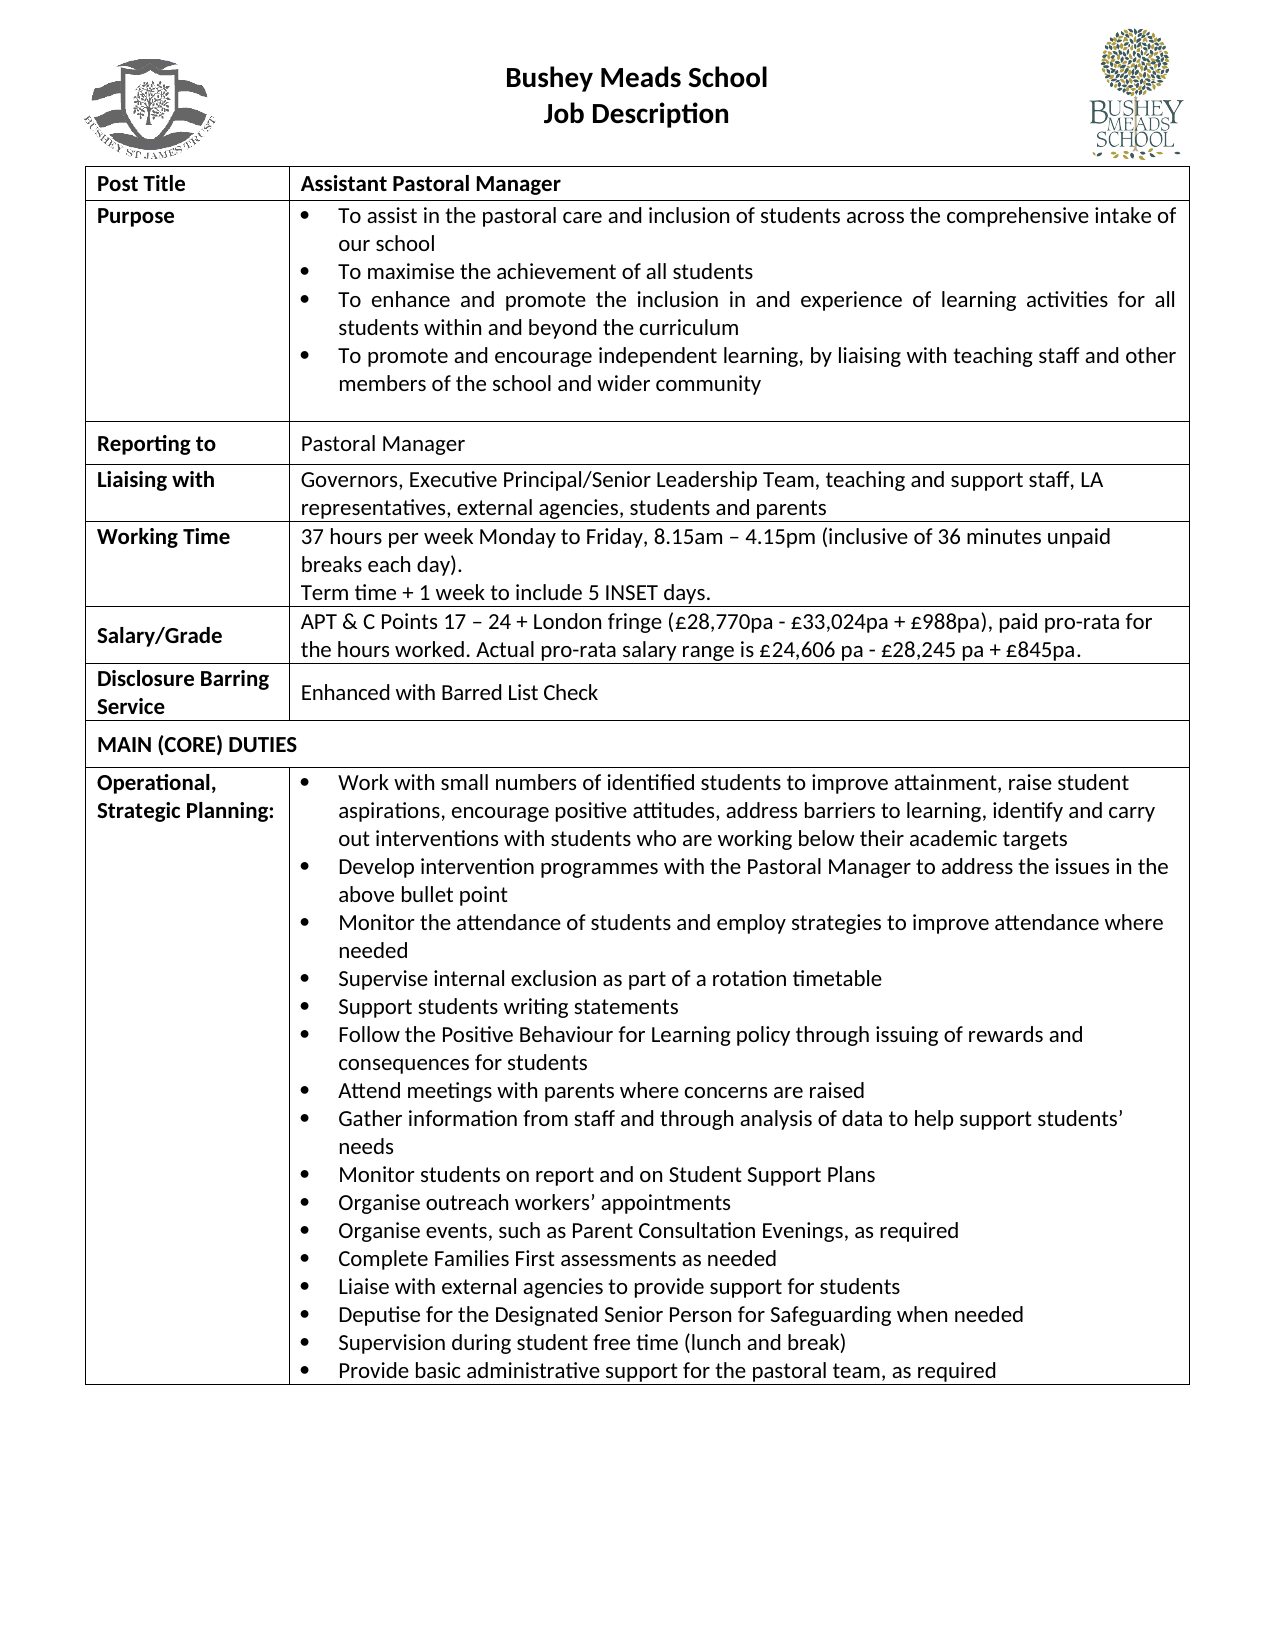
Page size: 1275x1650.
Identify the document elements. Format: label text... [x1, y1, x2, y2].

table_cell 37 hours per week Monday to Friday, 8.15am – 4.15pm (inclusive of 36 minutes unpaid breaks each day). Term time + 1 week to include 5 INSET days. [290, 522, 1189, 606]
table_header Post Title [86, 167, 289, 200]
table_cell To assist in the pastoral care and inclusion of students across the comprehensive intake of our school To maximise the achievement of all students To enhance and promote the inclusion in and experience of learning activities for all students within and beyond the curriculum To promote and encourage independent learning, by liaising with teaching staff and other members of the school and wider community [290, 201, 1189, 421]
table_cell Governors, Executive Principal/Senior Leadership Team, teaching and support staff, LA representatives, external agencies, students and parents [290, 465, 1189, 521]
table_cell Purpose [86, 201, 289, 421]
text Job Description [83, 95, 1191, 130]
table_cell MAIN (CORE) DUTIES [86, 721, 1189, 767]
table_cell Enhanced with Barred List Check [290, 664, 1189, 720]
table_cell Pastoral Manager [290, 422, 1189, 464]
table_cell Reporting to [86, 422, 289, 464]
table_cell APT & C Points 17 – 24 + London fringe (£28,770pa - £33,024pa + £988pa), paid pro-rata for the hours worked. Actual pro-rata salary range is £24,606 pa - £28,245 pa + £845pa. [290, 607, 1189, 663]
table_cell Liaising with [86, 465, 289, 521]
table_cell Disclosure Barring Service [86, 664, 289, 720]
picture [1089, 28, 1184, 59]
table_cell Work with small numbers of identified students to improve attainment, raise student aspirations, encourage positive attitudes, address barriers to learning, identify and carry out interventions with students who are working below their academic targets Develop intervention programmes with the Pastoral Manager to address the issues in the above bullet point Monitor the attendance of students and employ strategies to improve attendance where needed Supervise internal exclusion as part of a rotation timetable Support students writing statements Follow the Positive Behaviour for Learning policy through issuing of rewards and consequences for students Attend meetings with parents where concerns are raised Gather information from staff and through analysis of data to help support students’ needs Monitor students on report and on Student Support Plans Organise outreach workers’ appointments Organise events, such as Parent Consultation Evenings, as required Complete Families First assessments as needed Liaise with external agencies to provide support for students Deputise for the Designated Senior Person for Safeguarding when needed Supervision during student free time (lunch and break) Provide basic administrative support for the pastoral team, as required [290, 768, 1189, 1384]
table_cell Operational, Strategic Planning: [86, 768, 289, 1384]
table_cell Salary/Grade [86, 607, 289, 663]
text Bushey Meads School [83, 59, 1191, 95]
table_header Assistant Pastoral Manager [290, 167, 1189, 200]
picture [1089, 130, 1184, 160]
table_cell Working Time [86, 522, 289, 606]
